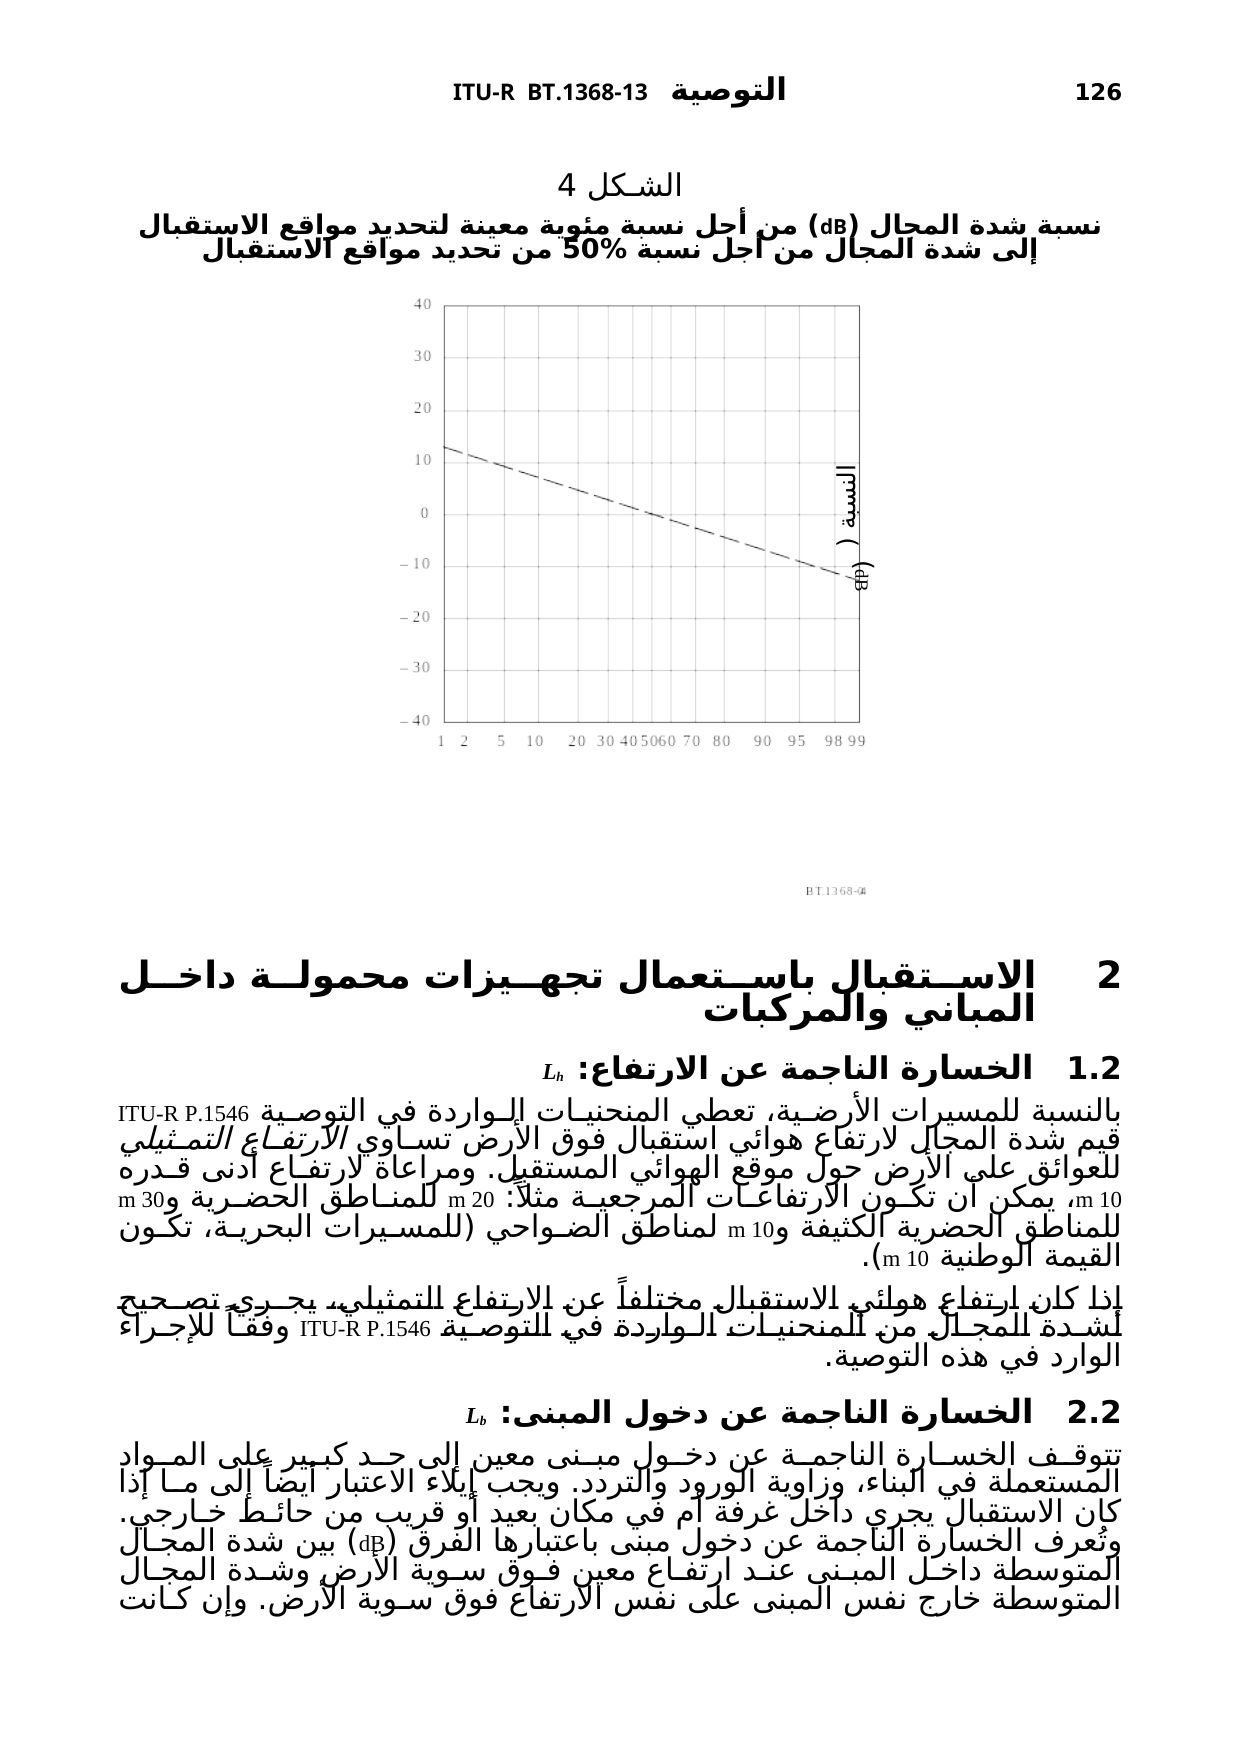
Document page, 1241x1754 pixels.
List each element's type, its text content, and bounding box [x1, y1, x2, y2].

subtitle 2.2 الخسارة الناجمة عن دخول المبنى: Lb [118, 1398, 1122, 1429]
text الشـكل 4 [118, 173, 1122, 202]
subtitle 2 الاستقبال باستعمال تجهيزات محمولة داخل المباني والمركبات [118, 960, 852, 1030]
text بالنسبة للمسيرات الأرضية، تعطي المنحنيات الواردة في التوصية ITU-R P.1546 قيم شدة المجال لارتفاع هوائي استقبال فوق الأرض تساوي الارتفاع التمثيلي للعوائق على الأرض حول موقع الهوائي المستقبِل. ومراعاة لارتفاع أدنى قدره m 10، يمكن أن تكون الارتفاعات المرجعية مثلاً: m 20 للمناطق الحضرية وm 30 للمناطق الحضرية الكثيفة وm 10 لمناطق الضواحي (للمسيرات البحرية، تكون القيمة الوطنية m 10). [118, 1098, 1122, 1273]
text إذا كان ارتفاع هوائي الاستقبال مختلفاً عن الارتفاع التمثيلي، يجري تصحيح لشدة المجال من المنحنيات الواردة في التوصية ITU-R P.1546 وفقاً للإجراء الوارد في هذه التوصية. [118, 1286, 1122, 1373]
subtitle 1.2 الخسارة الناجمة عن الارتفاع: Lh [118, 1055, 1122, 1086]
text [118, 1442, 1122, 1617]
subtitle 2 الاستقبال باستعمال تجهيزات محمولة داخل المباني والمركبات [798, 960, 1123, 1030]
title نسبة شدة المجال (dB) من أجل نسبة مئوية معينة لتحديد مواقع الاستقبال إلى شدة المجال من أجل نسبة %50 من تحديد مواقع الاستقبال [118, 214, 1122, 265]
